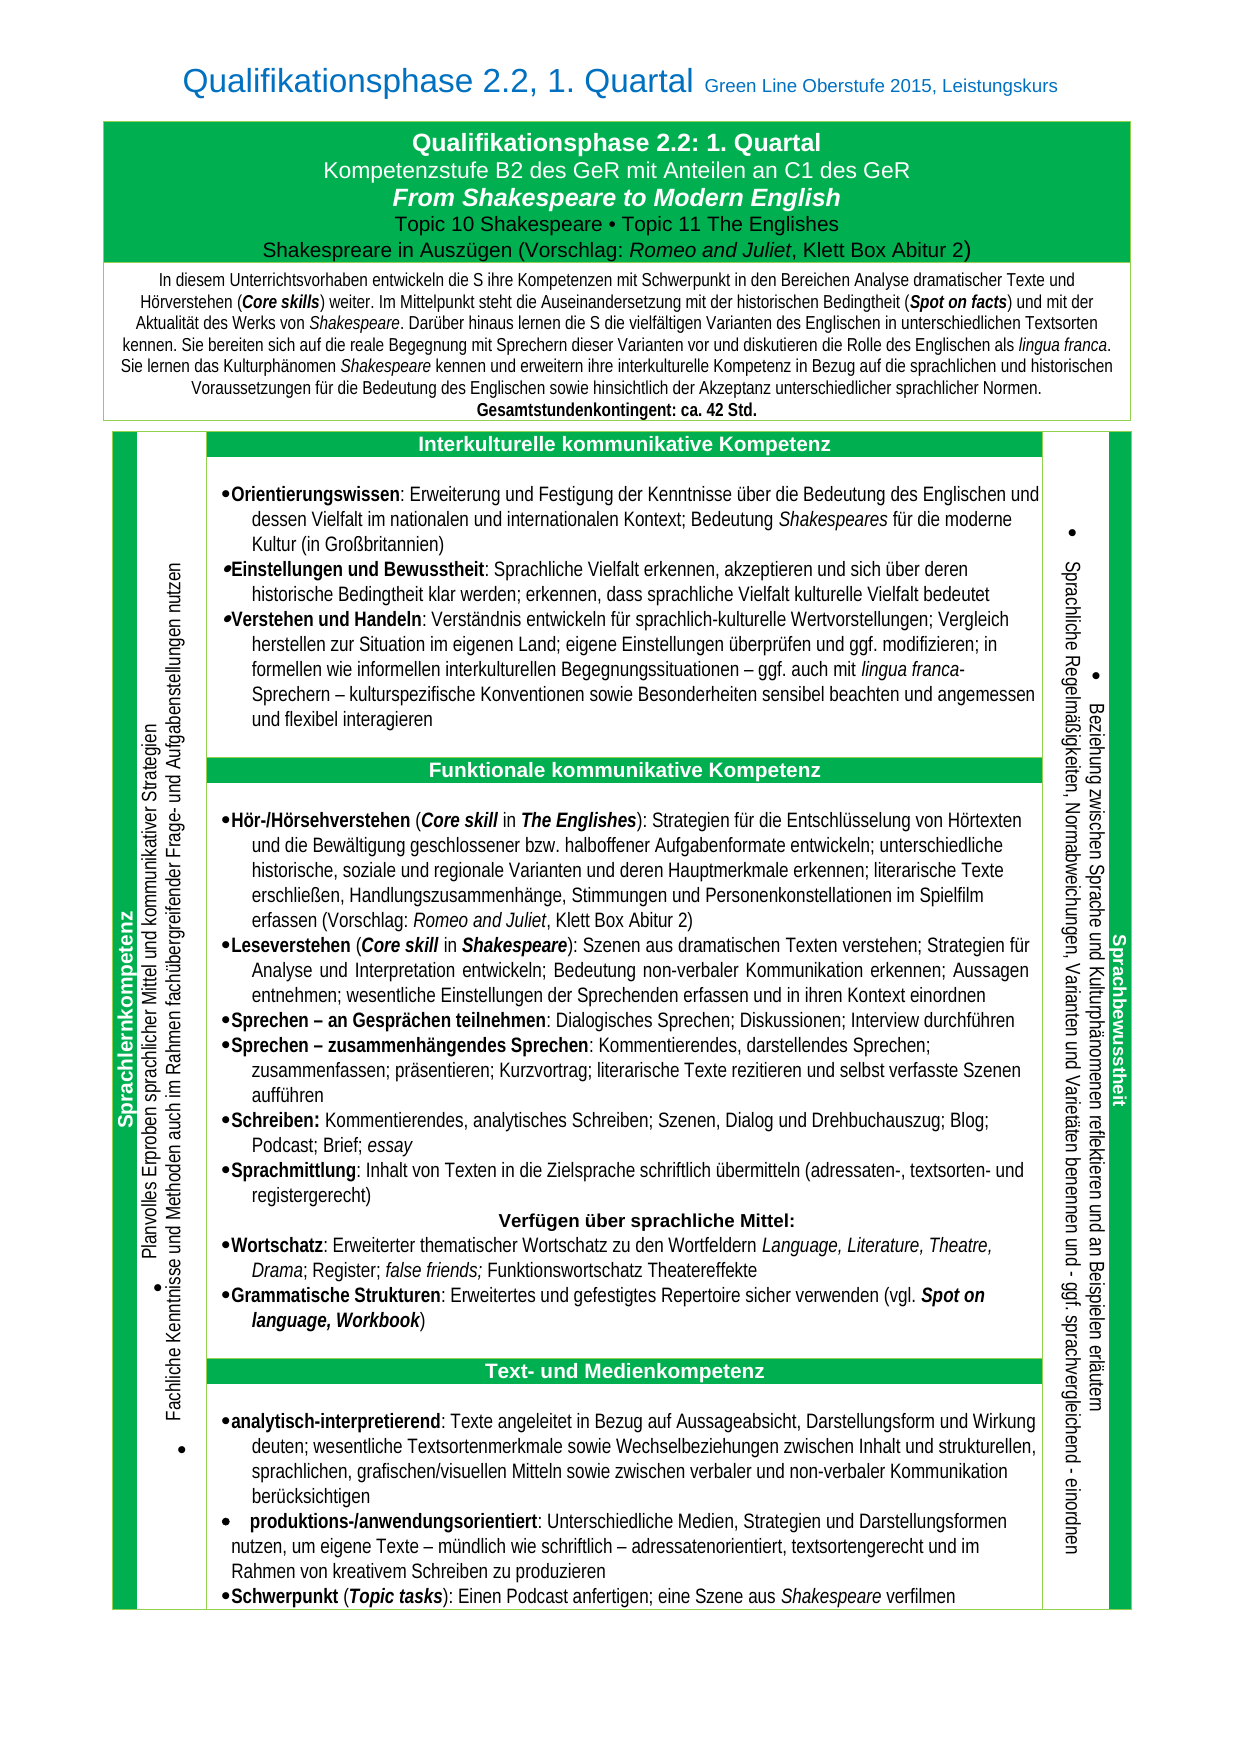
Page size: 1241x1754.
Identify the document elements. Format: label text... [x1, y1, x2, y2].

table_cell Funktionale kommunikative Kompetenz Hör-/Hörsehverstehen (Core skill in The Englishes): Strategien für die Entschlüsselung von Hörtexten und die Bewältigung geschlossener bzw. halboffener Aufgabenformate entwickeln; unterschiedliche historische, soziale und regionale Varianten und deren Hauptmerkmale erkennen; literarische Texte erschließen, Handlungszusammenhänge, Stimmungen und Personenkonstellationen im Spielfilm erfassen (Vorschlag: Romeo and Juliet, Klett Box Abitur 2) Leseverstehen (Core skill in Shakespeare): Szenen aus dramatischen Texten verstehen; Strategien für Analyse und Interpretation entwickeln; Bedeutung non-verbaler Kommunikation erkennen; Aussagen entnehmen; wesentliche Einstellungen der Sprechenden erfassen und in ihren Kontext einordnen Sprechen – an Gesprächen teilnehmen: Dialogisches Sprechen; Diskussionen; Interview durchführen Sprechen – zusammenhängendes Sprechen: Kommentierendes, darstellendes Sprechen; zusammenfassen; präsentieren; Kurzvortrag; literarische Texte rezitieren und selbst verfasste Szenen aufführen Schreiben: Kommentierendes, analytisches Schreiben; Szenen, Dialog und Drehbuchauszug; Blog; Podcast; Brief; essay Sprachmittlung: Inhalt von Texten in die Zielsprache schriftlich übermitteln (adressaten-, textsorten- und registergerecht) Verfügen über sprachliche Mittel: Wortschatz: Erweiterter thematischer Wortschatz zu den Wortfeldern Language, Literature, Theatre, Drama; Register; false friends; Funktionswortschatz Theatereffekte Grammatische Strukturen: Erweitertes und gefestigtes Repertoire sicher verwenden (vgl. Spot on language, Workbook) [207, 783, 1042, 1358]
table_header Sprachlernkompetenz Planvolles Erproben sprachlicher Mittel und kommunikativer Strategien Fachliche Kenntnisse und Methoden auch im Rahmen fachübergreifender Frage- und Aufgabenstellungen nutzen [137, 432, 206, 1609]
text Qualifikationsphase 2.2, 1. Quartal Green Line Oberstufe 2015, Leistungskurs [148, 61, 1092, 99]
table_cell Text- und Medienkompetenz analytisch-interpretierend: Texte angeleitet in Bezug auf Aussageabsicht, Darstellungsform und Wirkung deuten; wesentliche Textsortenmerkmale sowie Wechselbeziehungen zwischen Inhalt und strukturellen, sprachlichen, grafischen/visuellen Mitteln sowie zwischen verbaler und non-verbaler Kommunikation berücksichtigen produktions-/anwendungsorientiert: Unterschiedliche Medien, Strategien und Darstellungsformen nutzen, um eigene Texte – mündlich wie schriftlich – adressatenorientiert, textsortengerecht und im Rahmen von kreativem Schreiben zu produzieren Schwerpunkt (Topic tasks): Einen Podcast anfertigen; eine Szene aus Shakespeare verfilmen [207, 1384, 1042, 1609]
table_cell In diesem Unterrichtsvorhaben entwickeln die S ihre Kompetenzen mit Schwerpunkt in den Bereichen Analyse dramatischer Texte und Hörverstehen (Core skills) weiter. Im Mittelpunkt steht die Auseinandersetzung mit der historischen Bedingtheit (Spot on facts) und mit der Aktualität des Werks von Shakespeare. Darüber hinaus lernen die S die vielfältigen Varianten des Englischen in unterschiedlichen Textsorten kennen. Sie bereiten sich auf die reale Begegnung mit Sprechern dieser Varianten vor und diskutieren die Rolle des Englischen als lingua franca. Sie lernen das Kulturphänomen Shakespeare kennen und erweitern ihre interkulturelle Kompetenz in Bezug auf die sprachlichen und historischen Voraussetzungen für die Bedeutung des Englischen sowie hinsichtlich der Akzeptanz unterschiedlicher sprachlicher Normen. Gesamtstundenkontingent: ca. 42 Std. [104, 263, 1130, 420]
table_header Sprachbewusstheit Beziehung zwischen Sprache und Kulturphänomenen reflektieren und an Beispielen erläutern Sprachliche Regelmäßigkeiten, Normabweichungen, Varianten und Varietäten benennen und - ggf. sprachvergleichend - einordnen [1043, 432, 1109, 1609]
table_header Interkulturelle kommunikative Kompetenz Orientierungswissen: Erweiterung und Festigung der Kenntnisse über die Bedeutung des Englischen und dessen Vielfalt im nationalen und internationalen Kontext; Bedeutung Shakespeares für die moderne Kultur (in Großbritannien) Einstellungen und Bewusstheit: Sprachliche Vielfalt erkennen, akzeptieren und sich über deren historische Bedingtheit klar werden; erkennen, dass sprachliche Vielfalt kulturelle Vielfalt bedeutet Verstehen und Handeln: Verständnis entwickeln für sprachlich-kulturelle Wertvorstellungen; Vergleich herstellen zur Situation im eigenen Land; eigene Einstellungen überprüfen und ggf. modifizieren; in formellen wie informellen interkulturellen Begegnungssituationen – ggf. auch mit lingua franca-Sprechern – kulturspezifische Konventionen sowie Besonderheiten sensibel beachten und angemessen und flexibel interagieren [207, 457, 1042, 757]
table_header Qualifikationsphase 2.2: 1. Quartal Kompetenzstufe B2 des GeR mit Anteilen an C1 des GeR From Shakespeare to Modern English Topic 10 Shakespeare • Topic 11 The Englishes Shakespreare in Auszügen (Vorschlag: Romeo and Juliet, Klett Box Abitur 2) [104, 122, 1130, 262]
